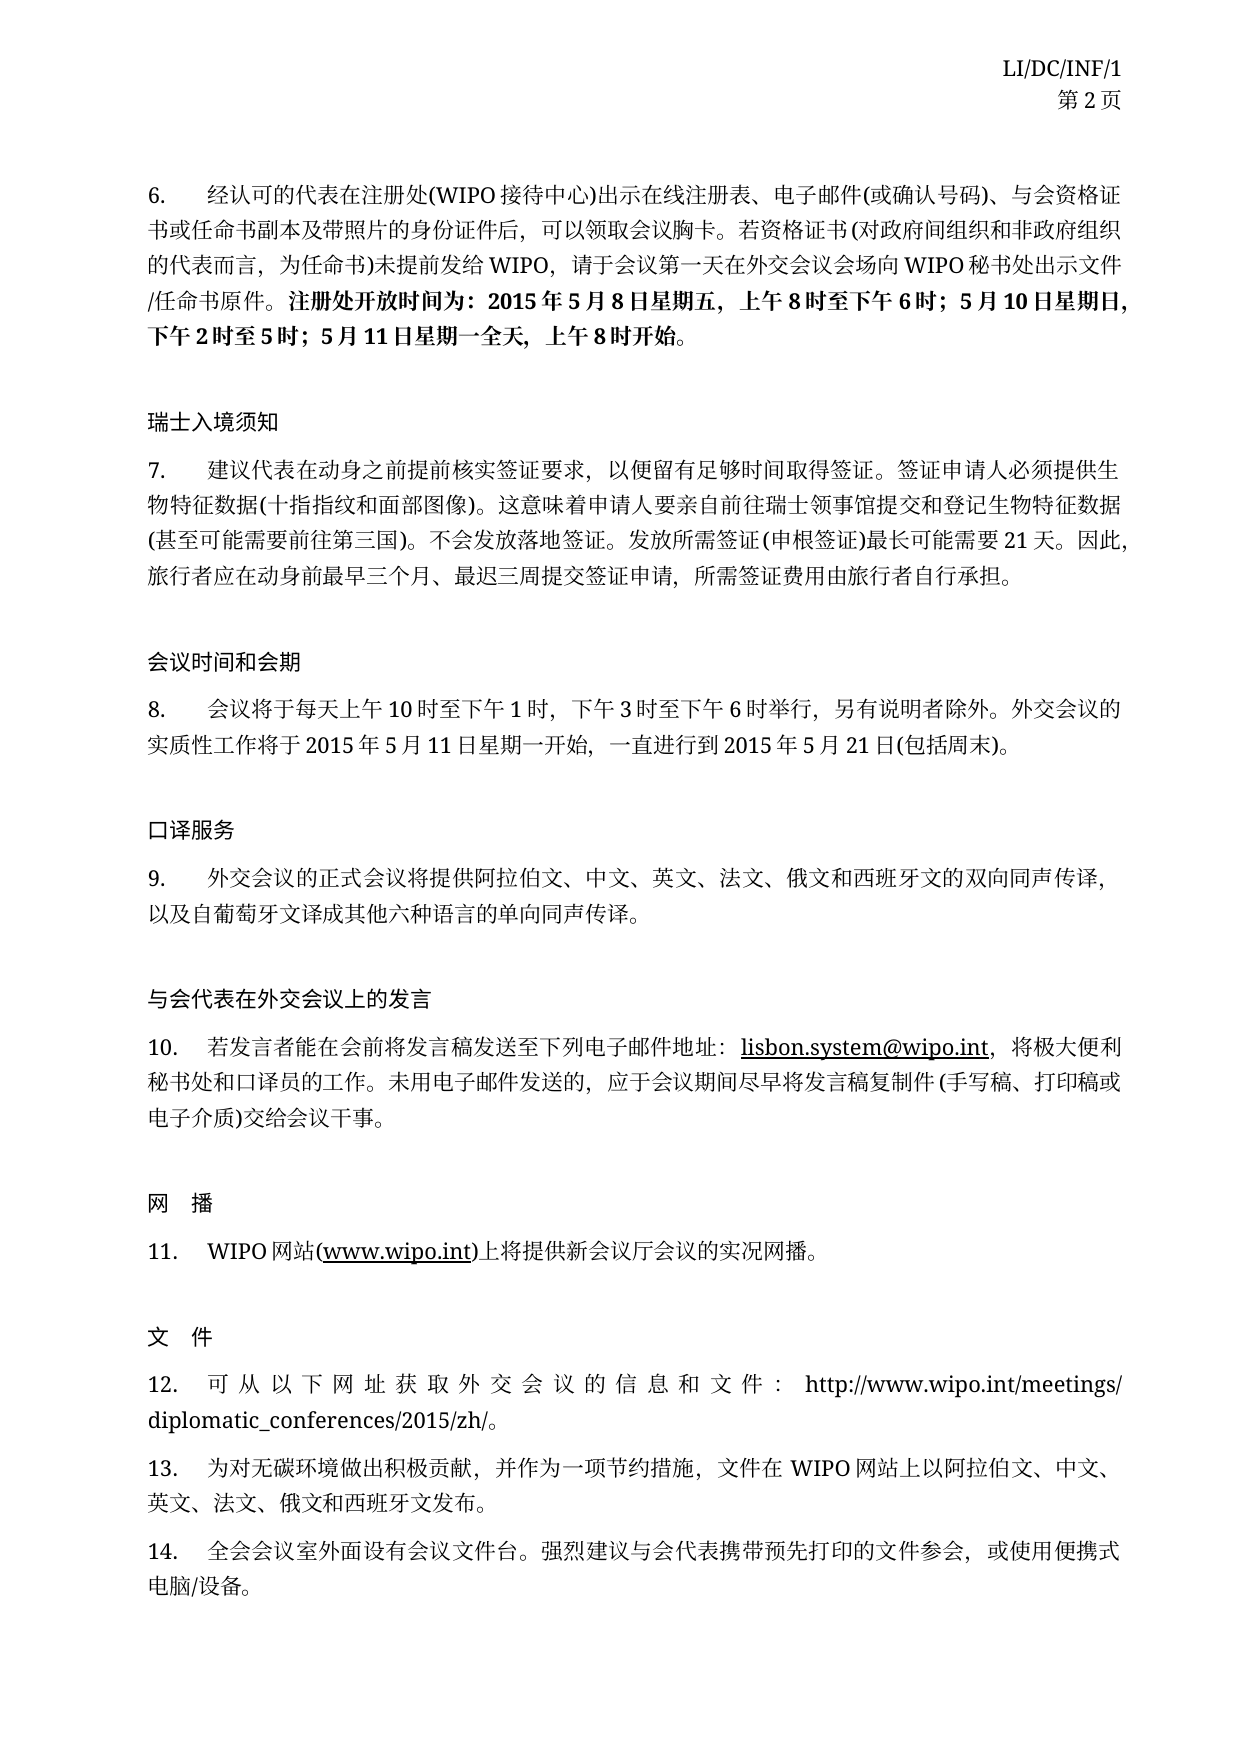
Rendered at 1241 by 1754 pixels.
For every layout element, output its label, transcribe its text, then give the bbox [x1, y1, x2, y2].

text . 为对无碳环境做出积极贡献，并作为一项节约措施，文件在WIPO网站上以阿拉伯文、中文、英文、法文、俄文和西班牙文发布。 [148, 1447, 1122, 1518]
subtitle 瑞士入境须知 [148, 401, 1122, 437]
text . 建议代表在动身之前提前核实签证要求，以便留有足够时间取得签证。签证申请人必须提供生物特征数据(十指指纹和面部图像)。这意味着申请人要亲自前往瑞士领事馆提交和登记生物特征数据(甚至可能需要前往第三国)。不会发放落地签证。发放所需签证(申根签证)最长可能需要21天。因此，旅行者应在动身前最早三个月、最迟三周提交签证申请，所需签证费用由旅行者自行承担。 [148, 449, 1122, 591]
text . 全会会议室外面设有会议文件台。强烈建议与会代表携带预先打印的文件参会，或使用便携式电脑/设备。 [148, 1530, 1122, 1601]
text . 经认可的代表在注册处(WIPO接待中心)出示在线注册表、电子邮件(或确认号码)、与会资格证书或任命书副本及带照片的身份证件后，可以领取会议胸卡。若资格证书(对政府间组织和非政府组织的代表而言，为任命书)未提前发给WIPO，请于会议第一天在外交会议会场向WIPO秘书处出示文件/任命书原件。注册处开放时间为：2015年5月8日星期五，上午8时至下午6时；5月10日星期日，下午2时至5时；5月11日星期一全天，上午8时开始。 [148, 174, 1122, 351]
text . 会议将于每天上午10时至下午1时，下午3时至下午6时举行，另有说明者除外。外交会议的实质性工作将于2015年5月11日星期一开始，一直进行到2015年5月21日(包括周末)。 [148, 689, 1122, 759]
subtitle 会议时间和会期 [148, 641, 1122, 676]
text . 外交会议的正式会议将提供阿拉伯文、中文、英文、法文、俄文和西班牙文的双向同声传译，以及自葡萄牙文译成其他六种语言的单向同声传译。 [148, 857, 1122, 928]
subtitle 与会代表在外交会议上的发言 [148, 978, 1122, 1014]
text . 可从以下网址获取外交会议的信息和文件：http://www.wipo.int/meetings/ diplomatic_conferences/2015/zh/。 [148, 1364, 1122, 1434]
subtitle 文 件 [148, 1316, 1122, 1351]
text . 若发言者能在会前将发言稿发送至下列电子邮件地址：lisbon.system@wipo.int，将极大便利秘书处和口译员的工作。未用电子邮件发送的，应于会议期间尽早将发言稿复制件(手写稿、打印稿或电子介质)交给会议干事。 [148, 1026, 1122, 1132]
text . WIPO网站(www.wipo.int)上将提供新会议厅会议的实况网播。 [148, 1230, 1122, 1266]
subtitle 口译服务 [148, 809, 1122, 845]
subtitle 网 播 [148, 1182, 1122, 1218]
